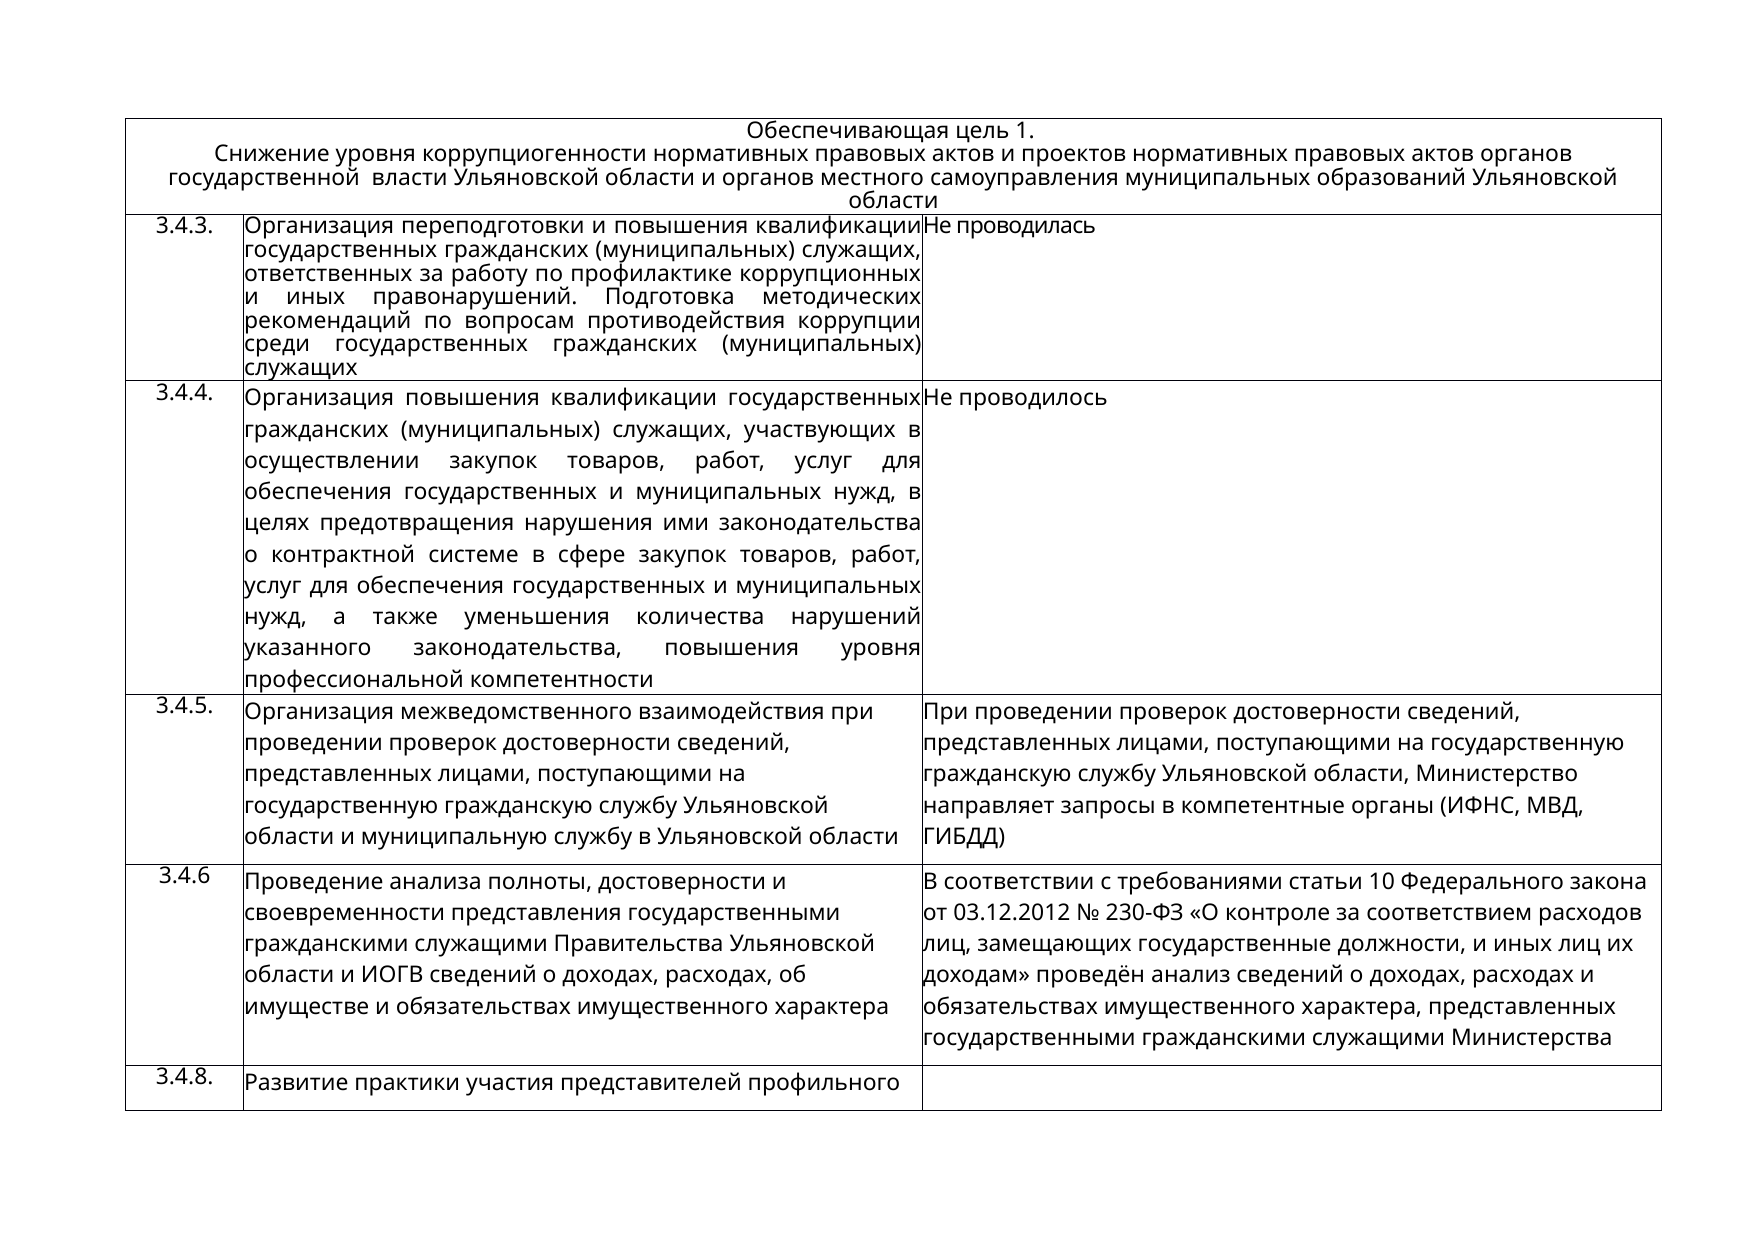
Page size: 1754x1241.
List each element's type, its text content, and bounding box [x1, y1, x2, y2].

table_header Обеспечивающая цель 1. Снижение уровня коррупциогенности нормативных правовых актов и проектов нормативных правовых актов органов государственной власти Ульяновской области и органов местного самоуправления муниципальных образований Ульяновской области [126, 119, 1661, 214]
table_cell Организация переподготовки и повышения квалификации государственных гражданских (муниципальных) служащих, ответственных за работу по профилактике коррупционных и иных правонарушений. Подготовка методических рекомендаций по вопросам противодействия коррупции среди государственных гражданских (муниципальных) служащих [244, 215, 922, 380]
table_cell 3.4.6 [126, 865, 243, 1065]
table_cell [923, 1066, 1661, 1109]
table_cell 3.4.8. [126, 1066, 243, 1109]
table_cell Проведение анализа полноты, достоверности и своевременности представления государственными гражданскими служащими Правительства Ульяновской области и ИОГВ сведений о доходах, расходах, об имуществе и обязательствах имущественного характера [244, 865, 922, 1065]
table_cell 3.4.4. [126, 381, 243, 694]
table_cell Организация межведомственного взаимодействия при проведении проверок достоверности сведений, представленных лицами, поступающими на государственную гражданскую службу Ульяновской области и муниципальную службу в Ульяновской области [244, 695, 922, 864]
table_cell 3.4.3. [126, 215, 243, 380]
table_cell Не проводилась [923, 215, 1661, 380]
table_cell Организация повышения квалификации государственных гражданских (муниципальных) служащих, участвующих в осуществлении закупок товаров, работ, услуг для обеспечения государственных и муниципальных нужд, в целях предотвращения нарушения ими законодательства о контрактной системе в сфере закупок товаров, работ, услуг для обеспечения государственных и муниципальных нужд, а также уменьшения количества нарушений указанного законодательства, повышения уровня профессиональной компетентности [244, 381, 922, 694]
table_cell Не проводилось [923, 381, 1661, 694]
table_cell 3.4.5. [126, 695, 243, 864]
table_cell При проведении проверок достоверности сведений, представленных лицами, поступающими на государственную гражданскую службу Ульяновской области, Министерство направляет запросы в компетентные органы (ИФНС, МВД, ГИБДД) [923, 695, 1661, 864]
